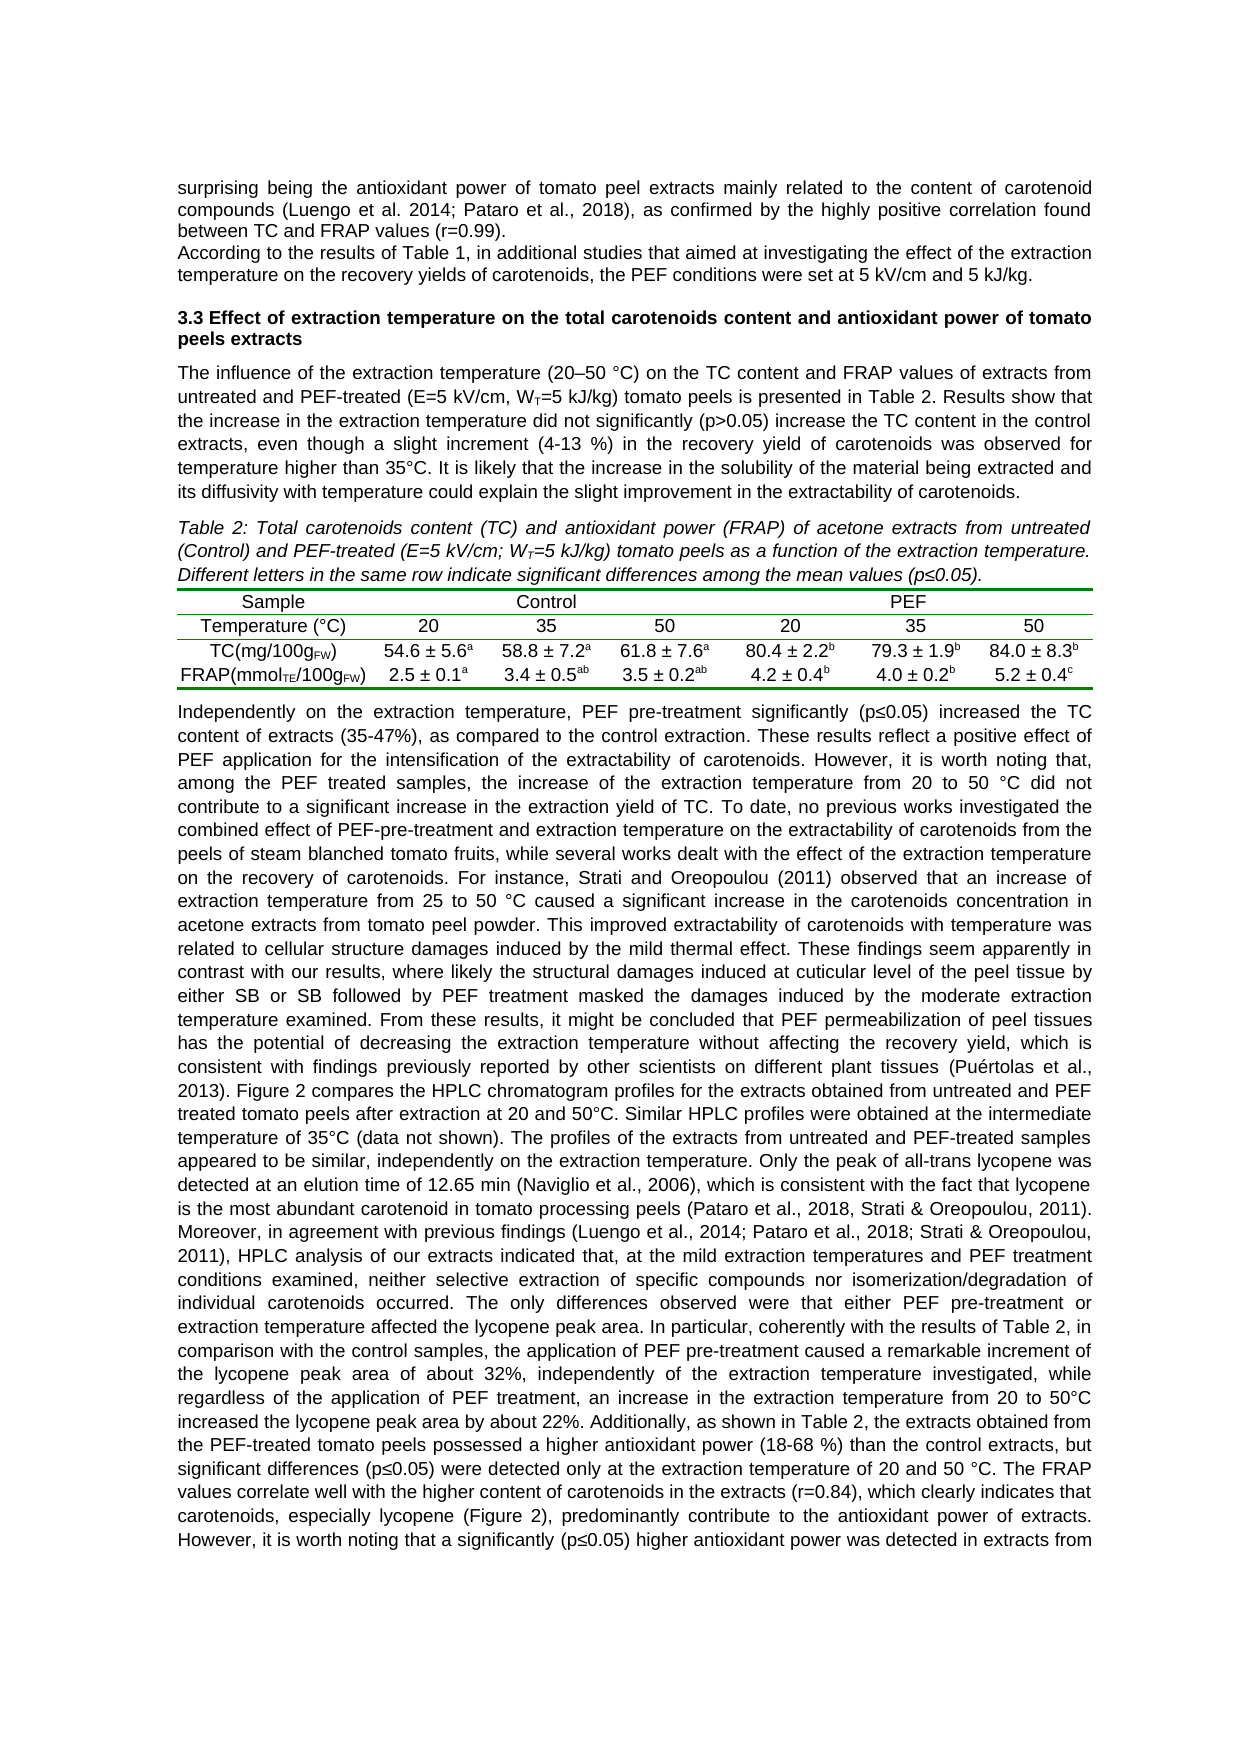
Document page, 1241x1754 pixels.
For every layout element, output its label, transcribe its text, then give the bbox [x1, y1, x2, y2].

table_cell Temperature (°C) [177, 615, 369, 638]
table_header Sample [177, 591, 369, 614]
table_cell 35 [487, 615, 605, 638]
subtitle Effect of extraction temperature on the total carotenoids content and antioxidant power of tomato peels extracts [177, 307, 1092, 350]
table_cell 50 [605, 615, 723, 638]
table_cell 35 [856, 615, 974, 638]
text Table 2: Total carotenoids content (TC) and antioxidant power (FRAP) of acetone extracts from untreated (Control) and PEF-treated (E=5 kV/cm; WT=5 kJ/kg) tomato peels as a function of the extraction temperature. Different letters in the same row indicate significant differences among the mean values (p≤0.05). [177, 517, 1092, 585]
table_cell 84.0 ± 8.3b [975, 640, 1093, 664]
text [177, 177, 1092, 242]
table_cell 58.8 ± 7.2a [487, 640, 605, 664]
table_cell 4.0 ± 0.2b [856, 664, 974, 687]
table_header PEF [724, 591, 1093, 614]
table_cell 20 [724, 615, 856, 638]
table_cell 61.8 ± 7.6a [605, 640, 723, 664]
table_cell 2.5 ± 0.1a [369, 664, 487, 687]
table_cell 20 [369, 615, 487, 638]
table_cell 3.5 ± 0.2ab [605, 664, 723, 687]
text According to the results of Table 1, in additional studies that aimed at investigating the effect of the extraction temperature on the recovery yields of carotenoids, the PEF conditions were set at 5 kV/cm and 5 kJ/kg. [177, 242, 1092, 285]
table_cell TC(mg/100gFW) [177, 640, 369, 664]
text The influence of the extraction temperature (20–50 °C) on the TC content and FRAP values of extracts from untreated and PEF-treated (E=5 kV/cm, WT=5 kJ/kg) tomato peels is presented in Table 2. Results show that the increase in the extraction temperature did not significantly (p>0.05) increase the TC content in the control extracts, even though a slight increment (4-13 %) in the recovery yield of carotenoids was observed for temperature higher than 35°C. It is likely that the increase in the solubility of the material being extracted and its diffusivity with temperature could explain the slight improvement in the extractability of carotenoids. [177, 362, 1092, 502]
table_cell 54.6 ± 5.6a [369, 640, 487, 664]
table_cell 50 [975, 615, 1093, 638]
table_header Control [369, 591, 723, 614]
table_cell 3.4 ± 0.5ab [487, 664, 605, 687]
table_cell 80.4 ± 2.2b [724, 640, 856, 664]
table_cell 5.2 ± 0.4c [975, 664, 1093, 687]
table_cell 4.2 ± 0.4b [724, 664, 856, 687]
table_cell 79.3 ± 1.9b [856, 640, 974, 664]
table_cell FRAP(mmolTE/100gFW) [177, 664, 369, 687]
